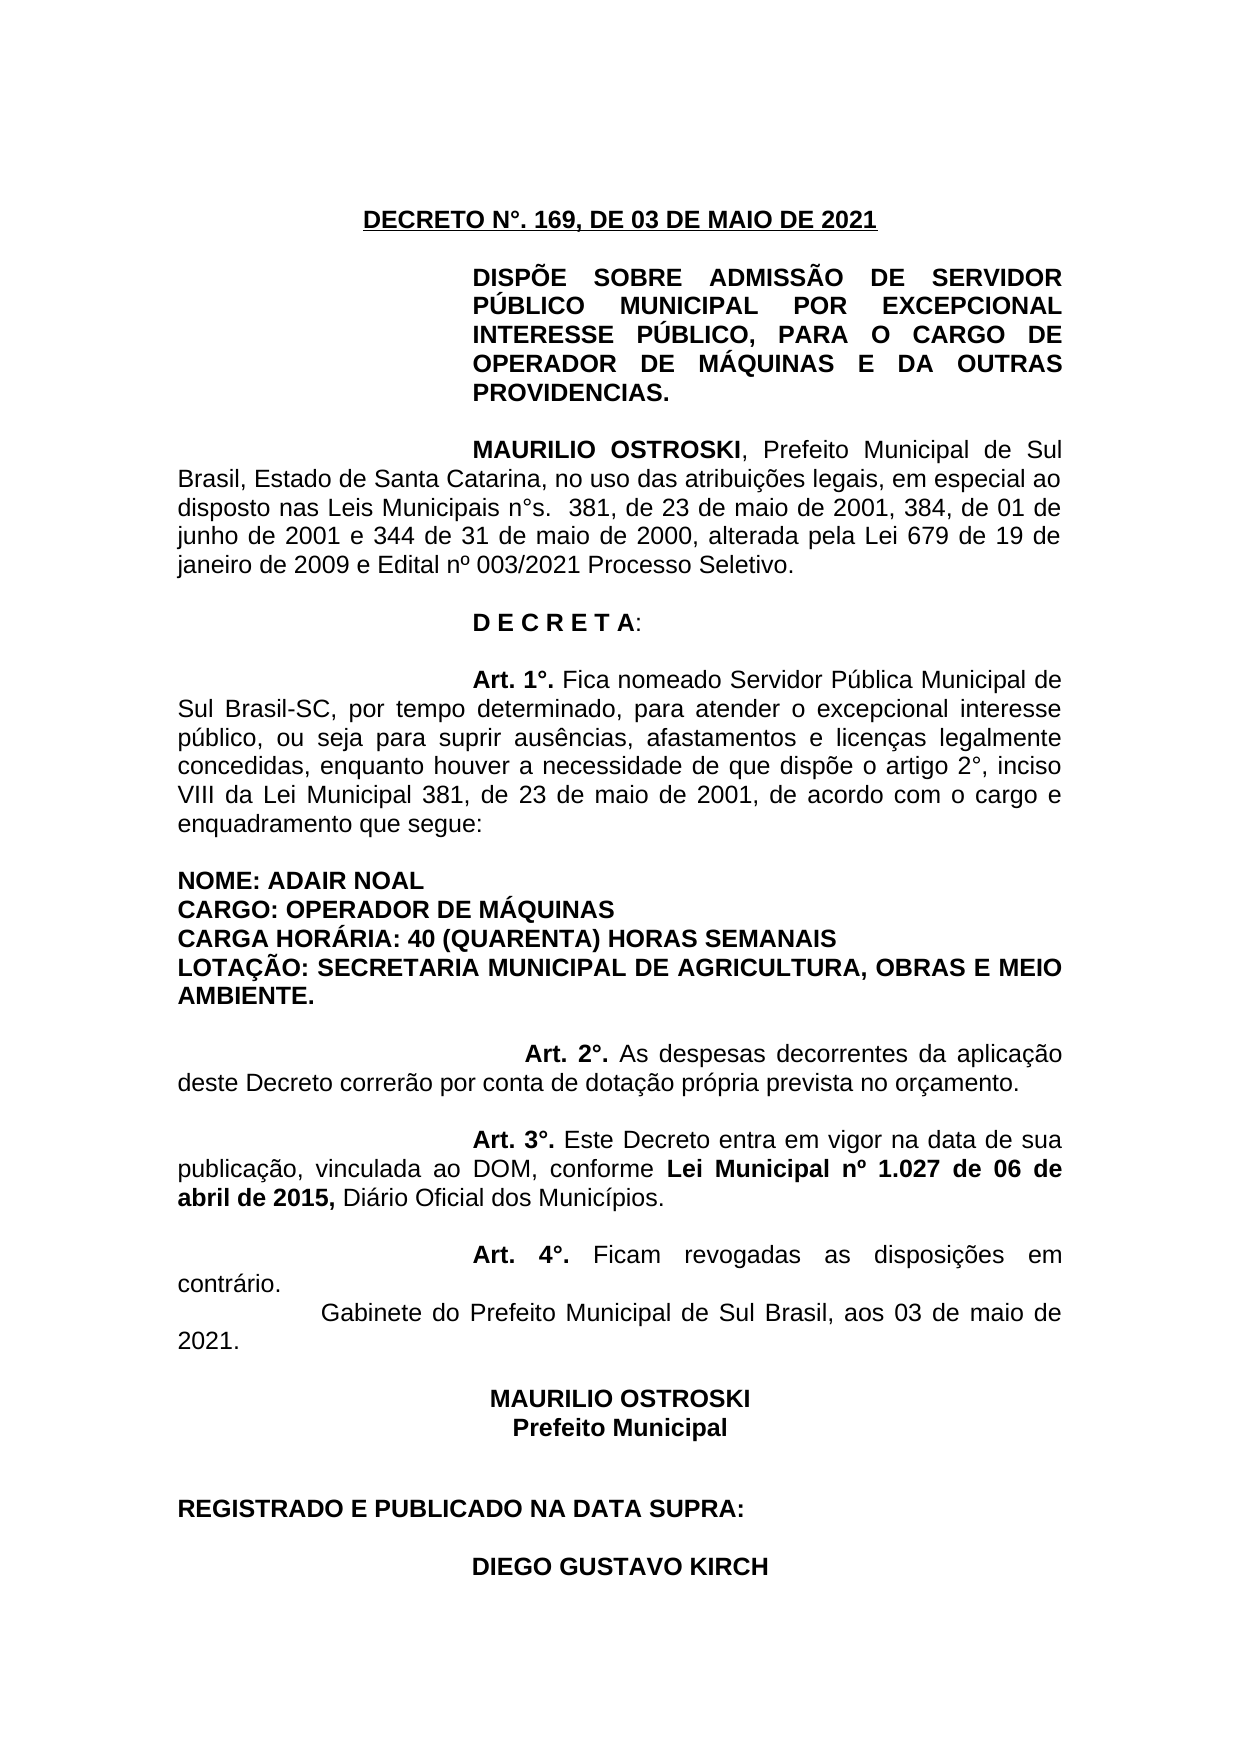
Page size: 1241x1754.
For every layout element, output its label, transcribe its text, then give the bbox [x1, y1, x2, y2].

text D E C R E T A: [177, 608, 1063, 636]
text MAURILIO OSTROSKI [177, 1384, 1063, 1413]
text CARGA HORÁRIA: 40 (QUARENTA) HORAS SEMANAIS [177, 924, 1063, 953]
text Art. 3°. Este Decreto entra em vigor na data de sua publicação, vinculada ao DOM, conforme Lei Municipal nº 1.027 de 06 de abril de 2015, Diário Oficial dos Municípios. [177, 1125, 1063, 1211]
text Prefeito Municipal [177, 1413, 1063, 1441]
text REGISTRADO E PUBLICADO NA DATA SUPRA: [177, 1470, 1063, 1523]
text DISPÕE SOBRE ADMISSÃO DE SERVIDOR PÚBLICO MUNICIPAL POR EXCEPCIONAL INTERESSE PÚBLICO, PARA O CARGO DE OPERADOR DE MÁQUINAS E DA OUTRAS PROVIDENCIAS. [177, 263, 1063, 406]
text Art. 1°. Fica nomeado Servidor Pública Municipal de Sul Brasil-SC, por tempo determinado, para atender o excepcional interesse público, ou seja para suprir ausências, afastamentos e licenças legalmente concedidas, enquanto houver a necessidade de que dispõe o artigo 2°, inciso VIII da Lei Municipal 381, de 23 de maio de 2001, de acordo com o cargo e enquadramento que segue: [177, 665, 1063, 838]
text NOME: ADAIR NOAL [177, 866, 1063, 895]
text DECRETO N°. 169, DE 03 DE MAIO DE 2021 [177, 205, 1063, 234]
text MAURILIO OSTROSKI, Prefeito Municipal de Sul Brasil, Estado de Santa Catarina, no uso das atribuições legais, em especial ao disposto nas Leis Municipais n°s. 381, de 23 de maio de 2001, 384, de 01 de junho de 2001 e 344 de 31 de maio de 2000, alterada pela Lei 679 de 19 de janeiro de 2009 e Edital nº 003/2021 Processo Seletivo. [177, 435, 1063, 579]
text Art. 4°. Ficam revogadas as disposições em contrário. [177, 1240, 1063, 1298]
text Gabinete do Prefeito Municipal de Sul Brasil, aos 03 de maio de 2021. [177, 1298, 1063, 1355]
text LOTAÇÃO: SECRETARIA MUNICIPAL DE AGRICULTURA, OBRAS E MEIO AMBIENTE. [177, 953, 1063, 1010]
text CARGO: OPERADOR DE MÁQUINAS [177, 895, 1063, 924]
text DIEGO GUSTAVO KIRCH [177, 1552, 1063, 1580]
text Art. 2°. As despesas decorrentes da aplicação deste Decreto correrão por conta de dotação própria prevista no orçamento. [177, 1039, 1063, 1096]
